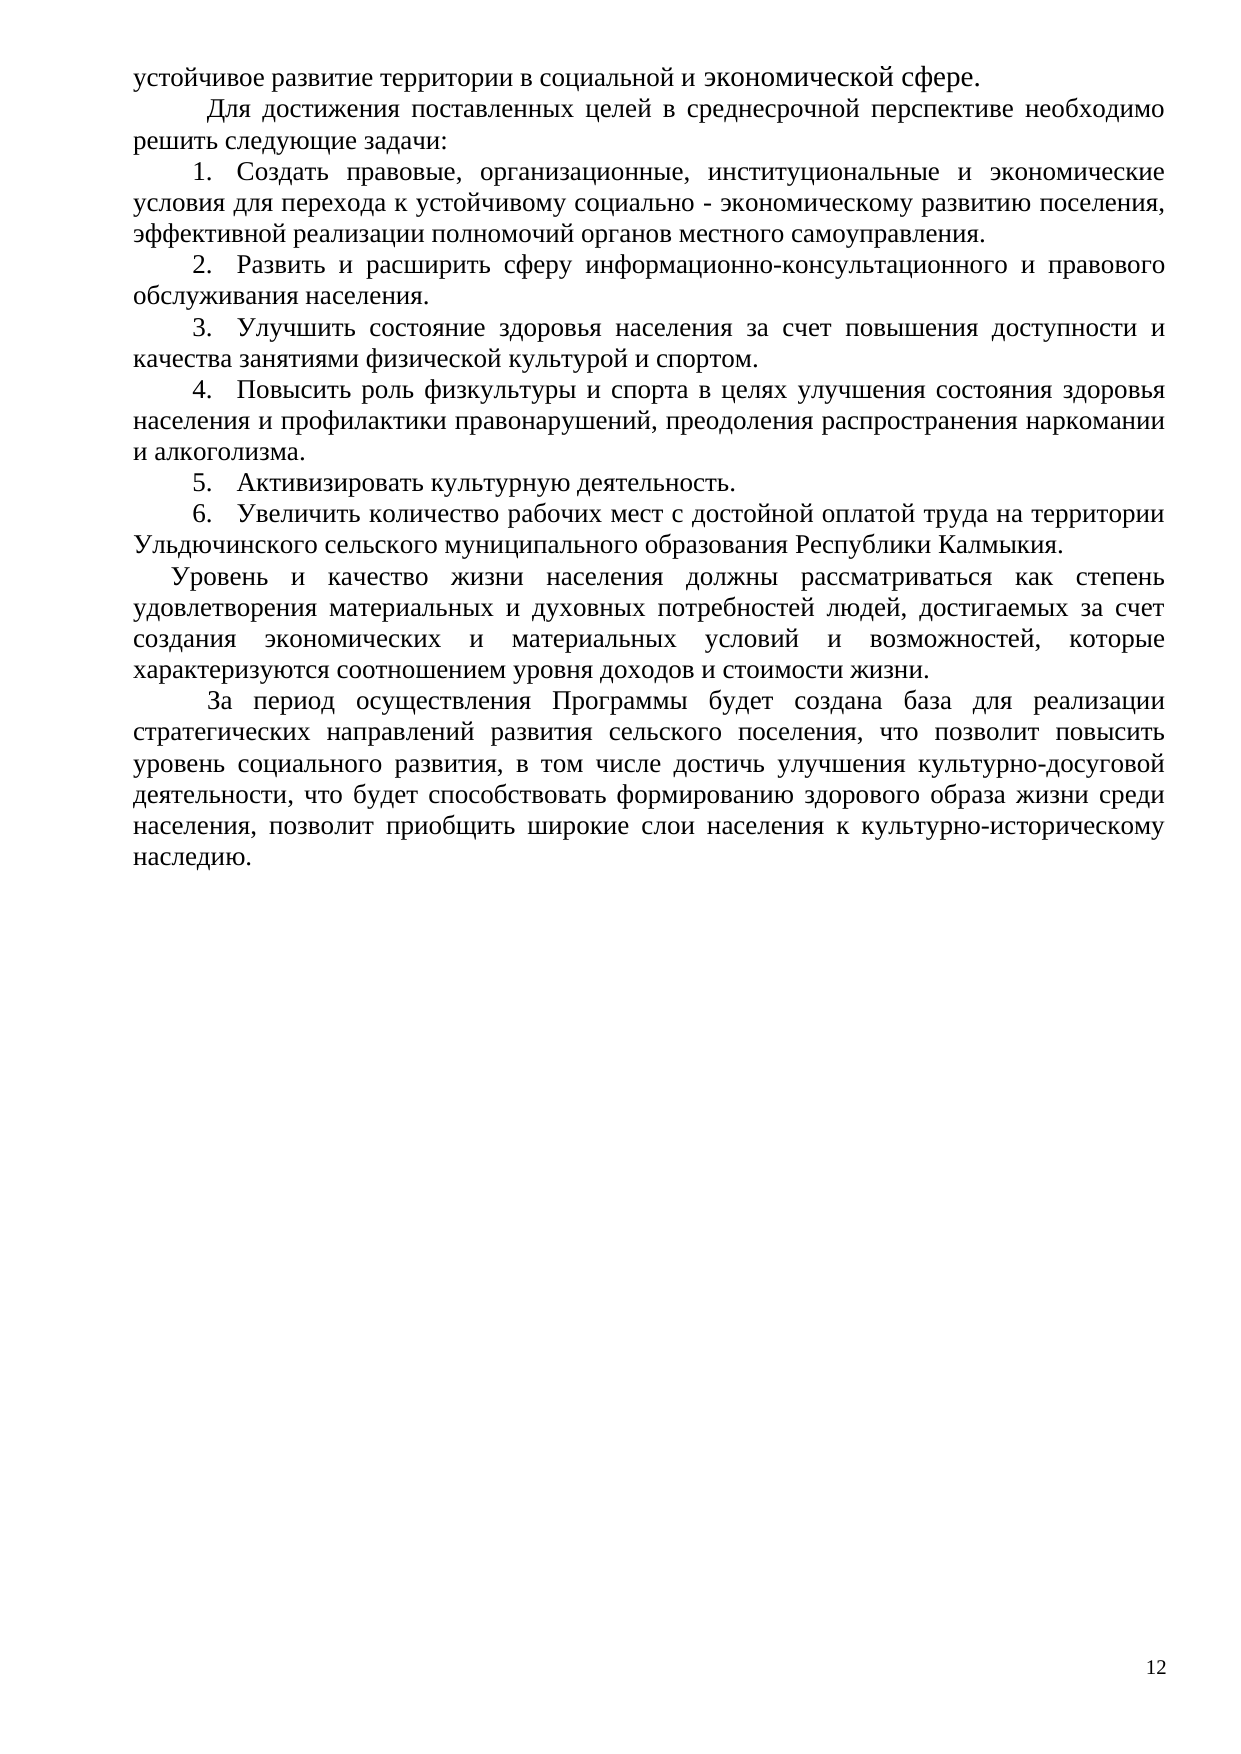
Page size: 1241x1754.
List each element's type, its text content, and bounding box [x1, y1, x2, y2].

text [133, 59, 1166, 93]
list Активизировать культурную деятельность. [133, 466, 1166, 497]
text За период осуществления Программы будет создана база для реализации стратегических направлений развития сельского поселения, что позволит повысить уровень социального развития, в том числе достичь улучшения культурно-досуговой деятельности, что будет способствовать формированию здорового образа жизни среди населения, позволит приобщить широкие слои населения к культурно-историческому наследию. [133, 684, 1166, 871]
text Уровень и качество жизни населения должны рассматриваться как степень удовлетворения материальных и духовных потребностей людей, достигаемых за счет создания экономических и материальных условий и возможностей, которые характеризуются соотношением уровня доходов и стоимости жизни. [133, 560, 1166, 684]
list Развить и расширить сферу информационно-консультационного и правового обслуживания населения. [133, 248, 1166, 311]
text Для достижения поставленных целей в среднесрочной перспективе необходимо решить следующие задачи: [133, 93, 1166, 155]
list Улучшить состояние здоровья населения за счет повышения доступности и качества занятиями физической культурой и спортом. [133, 311, 1166, 373]
list Увеличить количество рабочих мест с достойной оплатой труда на территории Ульдючинского сельского муниципального образования Республики Калмыкия. [133, 497, 1166, 560]
list Создать правовые, организационные, институциональные и экономические условия для перехода к устойчивому социально - экономическому развитию поселения, эффективной реализации полномочий органов местного самоуправления. [133, 155, 1166, 248]
list Повысить роль физкультуры и спорта в целях улучшения состояния здоровья населения и профилактики правонарушений, преодоления распространения наркомании и алкоголизма. [133, 373, 1166, 466]
